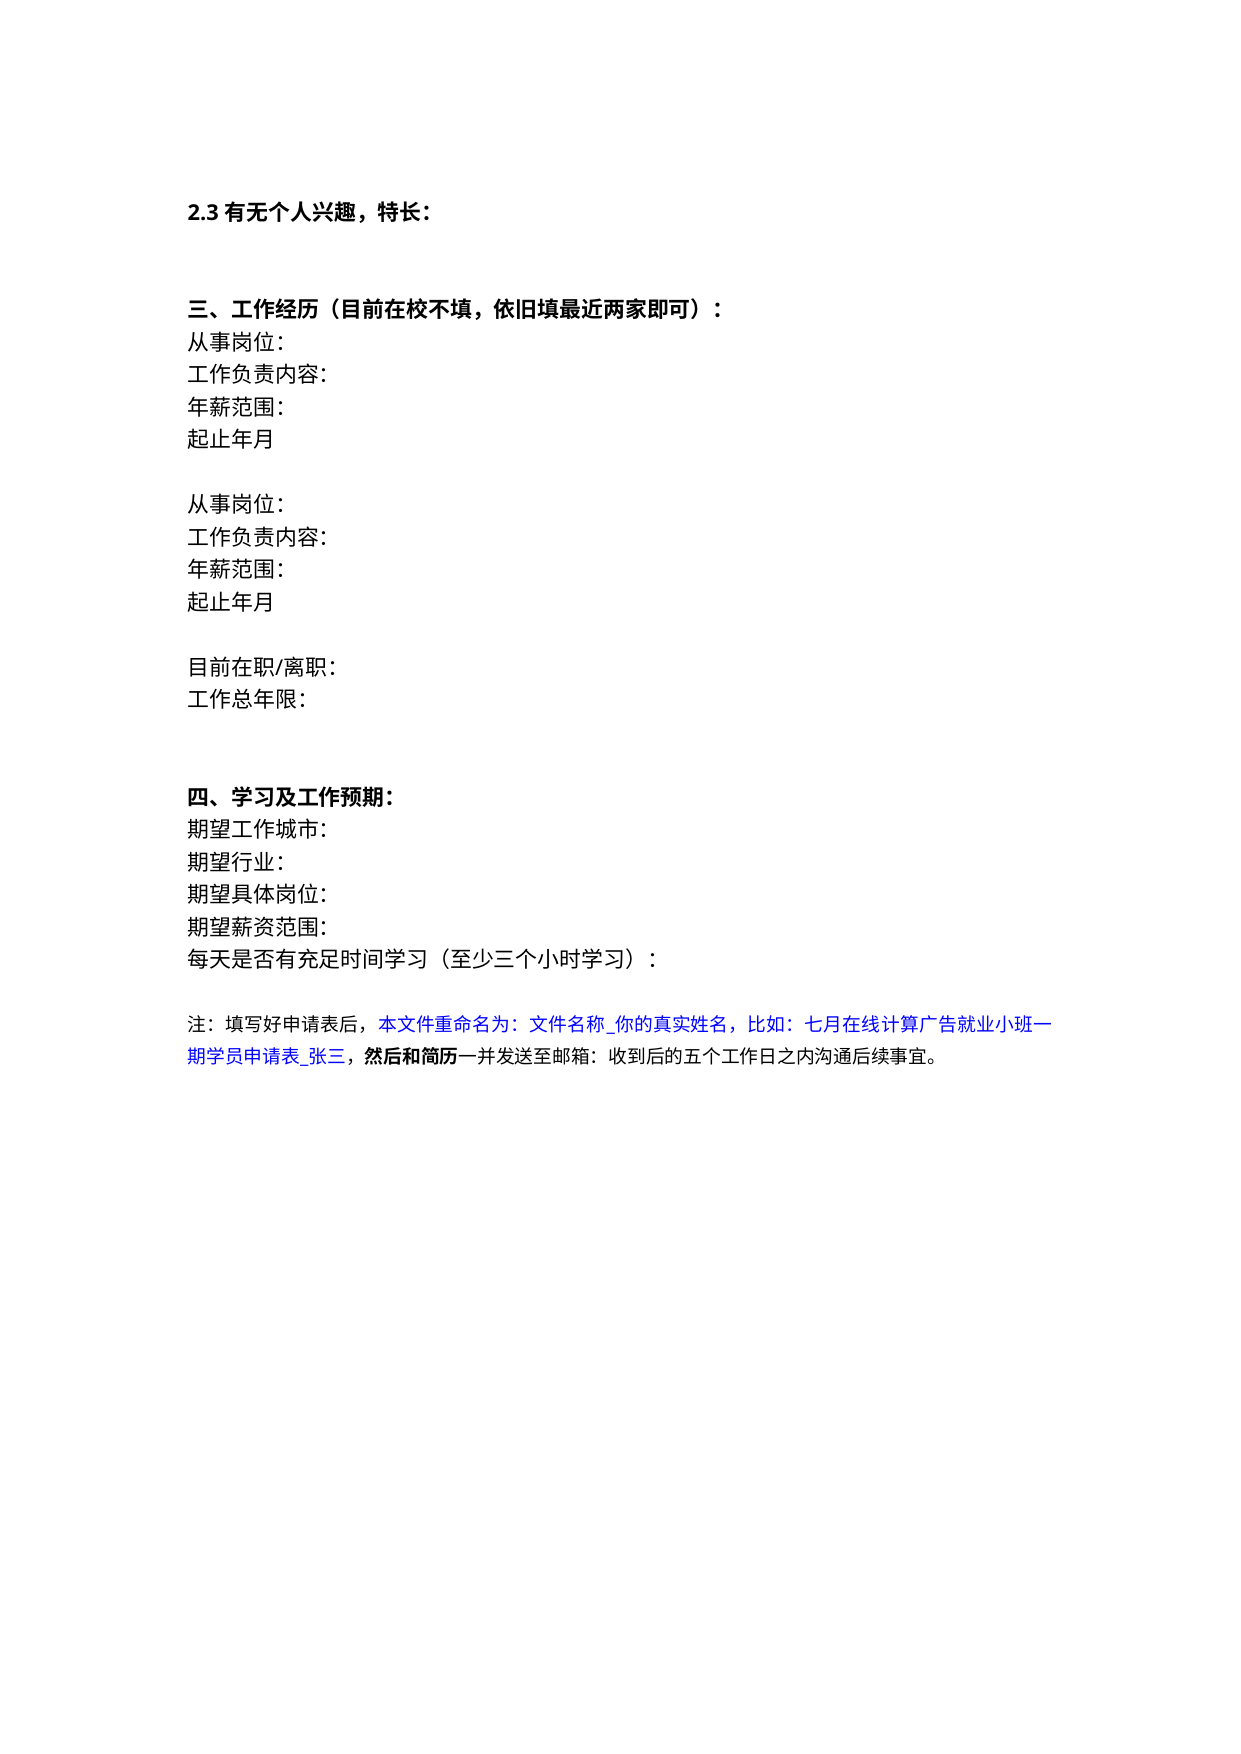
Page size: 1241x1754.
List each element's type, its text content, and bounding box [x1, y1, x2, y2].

text 目前在职/离职： [187, 649, 1053, 682]
text 每天是否有充足时间学习（至少三个小时学习）： [187, 942, 1053, 974]
text 三、工作经历（目前在校不填，依旧填最近两家即可）： [187, 292, 1053, 324]
text 期望行业： [187, 844, 1053, 877]
text 期望具体岗位： [187, 877, 1053, 909]
text 起止年月 [187, 422, 1053, 454]
text 工作总年限： [187, 682, 1053, 714]
text 四、学习及工作预期： [187, 779, 1053, 812]
text 从事岗位： [187, 487, 1053, 519]
text 年薪范围： [187, 552, 1053, 584]
text 工作负责内容： [187, 519, 1053, 552]
text 注：填写好申请表后，本文件重命名为：文件名称_你的真实姓名，比如：七月在线计算广告就业小班一期学员申请表_张三，然后和简历一并发送至邮箱：收到后的五个工作日之内沟通后续事宜。 [187, 1007, 1053, 1072]
text 期望工作城市： [187, 812, 1053, 844]
text 从事岗位： [187, 324, 1053, 357]
text 工作负责内容： [187, 357, 1053, 389]
text 期望薪资范围： [187, 909, 1053, 942]
text 起止年月 [187, 584, 1053, 617]
text 2.3 有无个人兴趣，特长： [187, 194, 1053, 227]
text 年薪范围： [187, 389, 1053, 422]
